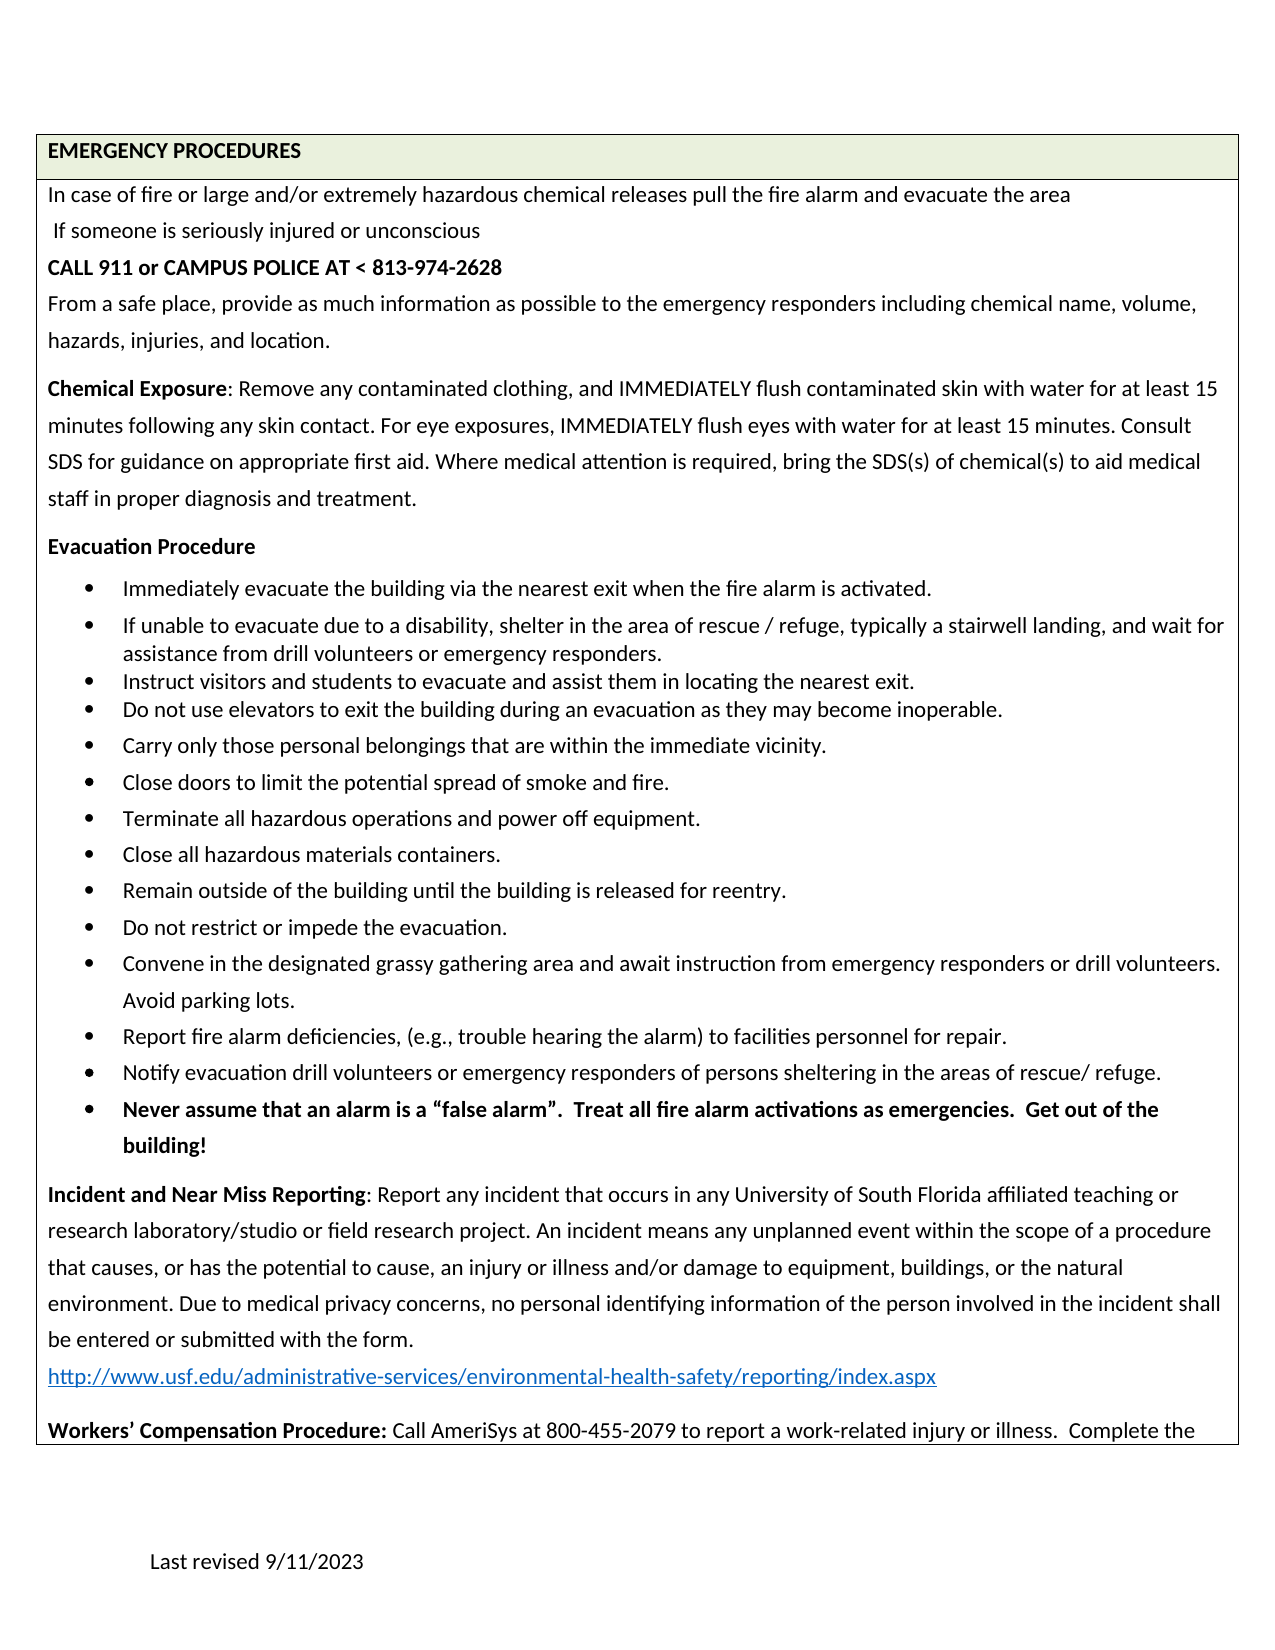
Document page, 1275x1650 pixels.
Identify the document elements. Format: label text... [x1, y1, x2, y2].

table_cell EMERGENCY PROCEDURES [37, 135, 1238, 179]
